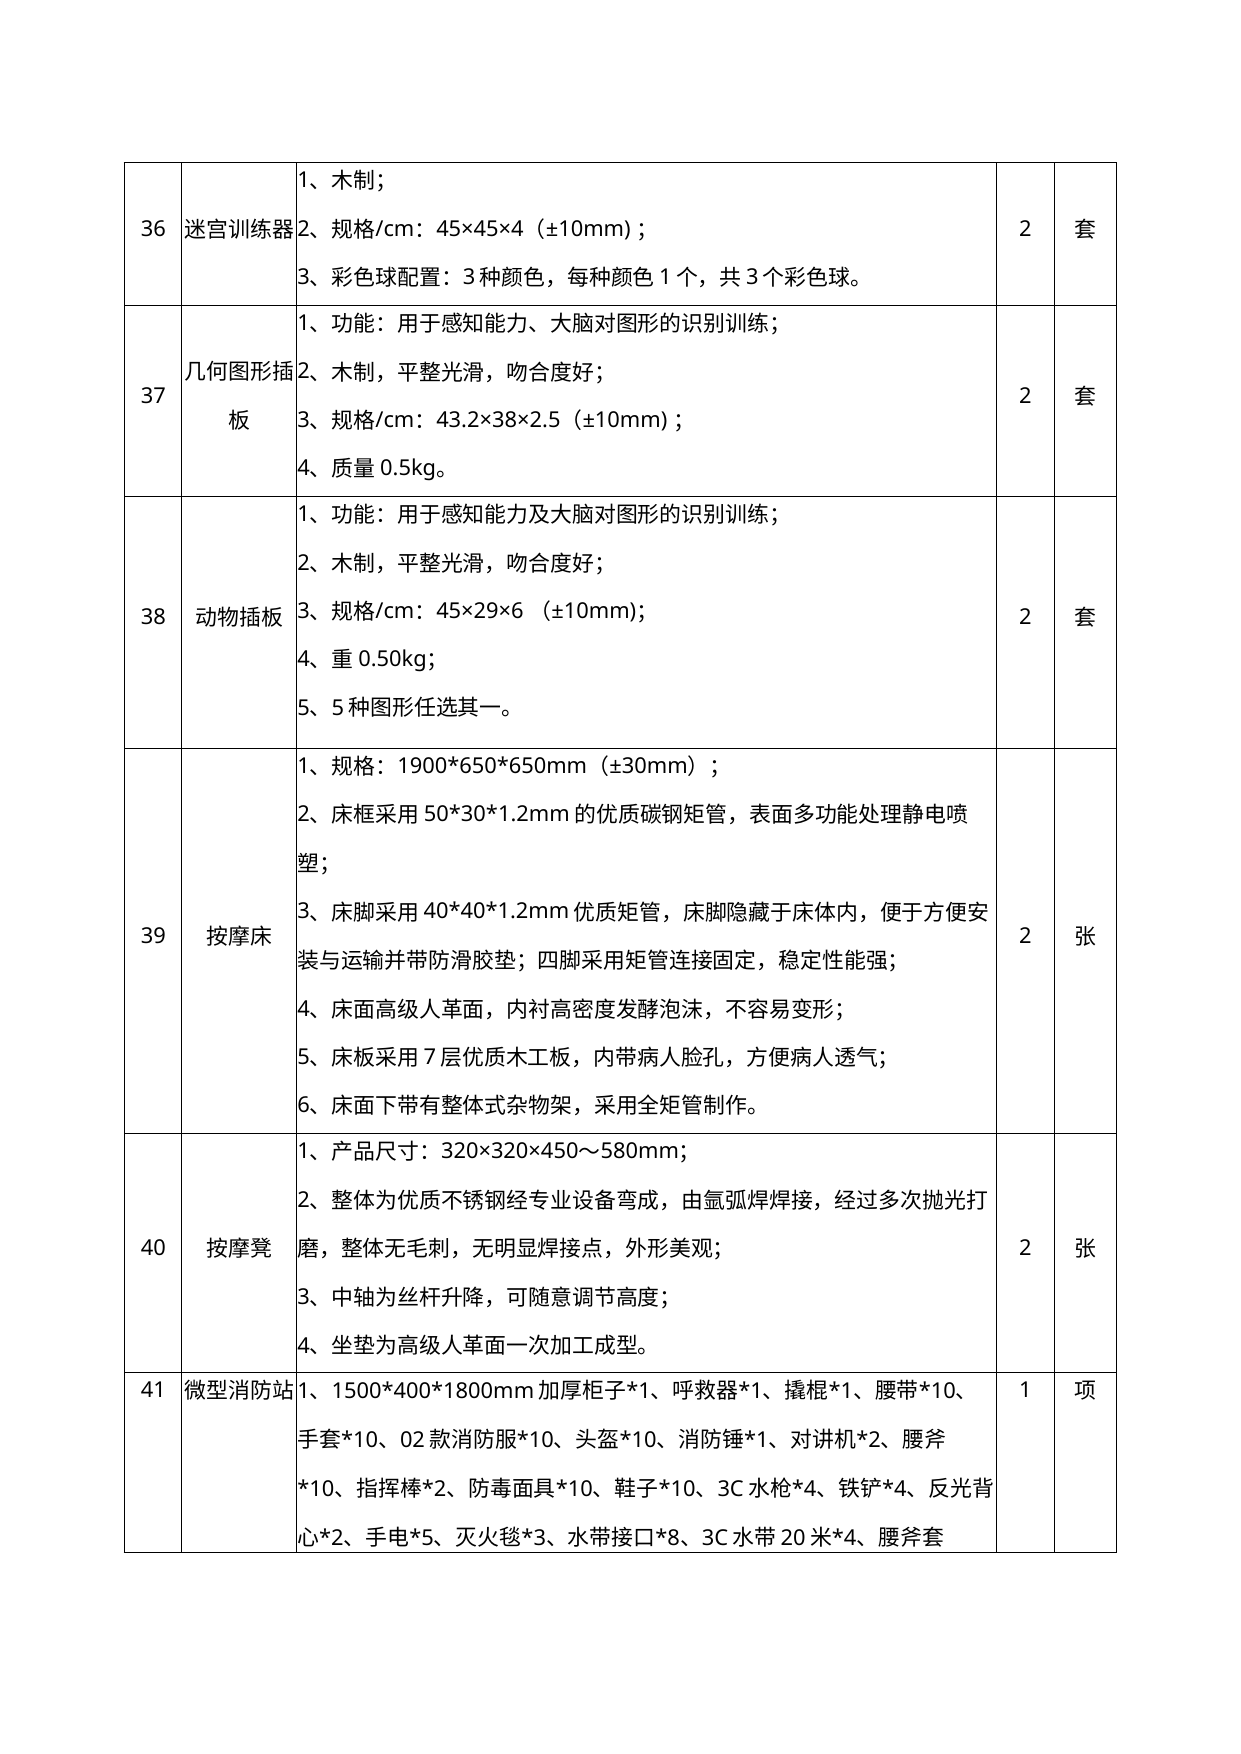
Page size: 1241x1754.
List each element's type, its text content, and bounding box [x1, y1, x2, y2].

table_cell 套 [1055, 163, 1116, 305]
table_cell 41 [125, 1373, 181, 1552]
table_cell 张 [1055, 1134, 1116, 1372]
table_cell 1 [997, 1373, 1054, 1552]
table_cell 37 [125, 306, 181, 496]
table_cell 项 [1055, 1373, 1116, 1552]
table_cell 1、规格：1900*650*650mm（±30mm）； 2、床框采用 50*30*1.2mm的优质碳钢矩管，表面多功能处理静电喷塑； 3、床脚采用40*40*1.2mm优质矩管，床脚隐藏于床体内，便于方便安装与运输并带防滑胶垫；四脚采用矩管连接固定，稳定性能强； 4、床面高级人革面，内衬高密度发酵泡沫，不容易变形； 5、床板采用7层优质木工板，内带病人脸孔，方便病人透气； 6、床面下带有整体式杂物架，采用全矩管制作。 [297, 749, 996, 1133]
table_cell 2 [997, 749, 1054, 1133]
table_cell 按摩床 [182, 749, 296, 1133]
table_cell 套 [1055, 497, 1116, 748]
table_cell 1、功能：用于感知能力及大脑对图形的识别训练； 2、木制，平整光滑，吻合度好； 3、规格/cm：45×29×6 （±10mm)； 4、重 0.50kg； 5、5种图形任选其一。 [297, 497, 996, 748]
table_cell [297, 1373, 996, 1552]
table_cell 40 [125, 1134, 181, 1372]
table_cell 1、木制； 2、规格/cm：45×45×4（±10mm) ； 3、彩色球配置：3种颜色，每种颜色1个，共3个彩色球。 [297, 163, 996, 305]
table_cell 迷宫训练器 [182, 163, 296, 305]
table_cell 2 [997, 306, 1054, 496]
table_cell 按摩凳 [182, 1134, 296, 1372]
table_cell 1、产品尺寸：320×320×450～580mm； 2、整体为优质不锈钢经专业设备弯成，由氩弧焊焊接，经过多次抛光打磨，整体无毛刺，无明显焊接点，外形美观； 3、中轴为丝杆升降，可随意调节高度； 4、坐垫为高级人革面一次加工成型。 [297, 1134, 996, 1372]
table_cell 套 [1055, 306, 1116, 496]
table_cell 几何图形插板 [182, 306, 296, 496]
table_cell 36 [125, 163, 181, 305]
table_cell 38 [125, 497, 181, 748]
table_cell 2 [997, 497, 1054, 748]
table_cell 微型消防站 [182, 1373, 296, 1552]
table_cell 1、功能：用于感知能力、大脑对图形的识别训练； 2、木制，平整光滑，吻合度好； 3、规格/cm：43.2×38×2.5（±10mm) ； 4、质量 0.5kg。 [297, 306, 996, 496]
table_cell 动物插板 [182, 497, 296, 748]
table_cell 2 [997, 1134, 1054, 1372]
table_cell 2 [997, 163, 1054, 305]
table_cell 张 [1055, 749, 1116, 1133]
table_cell 39 [125, 749, 181, 1133]
